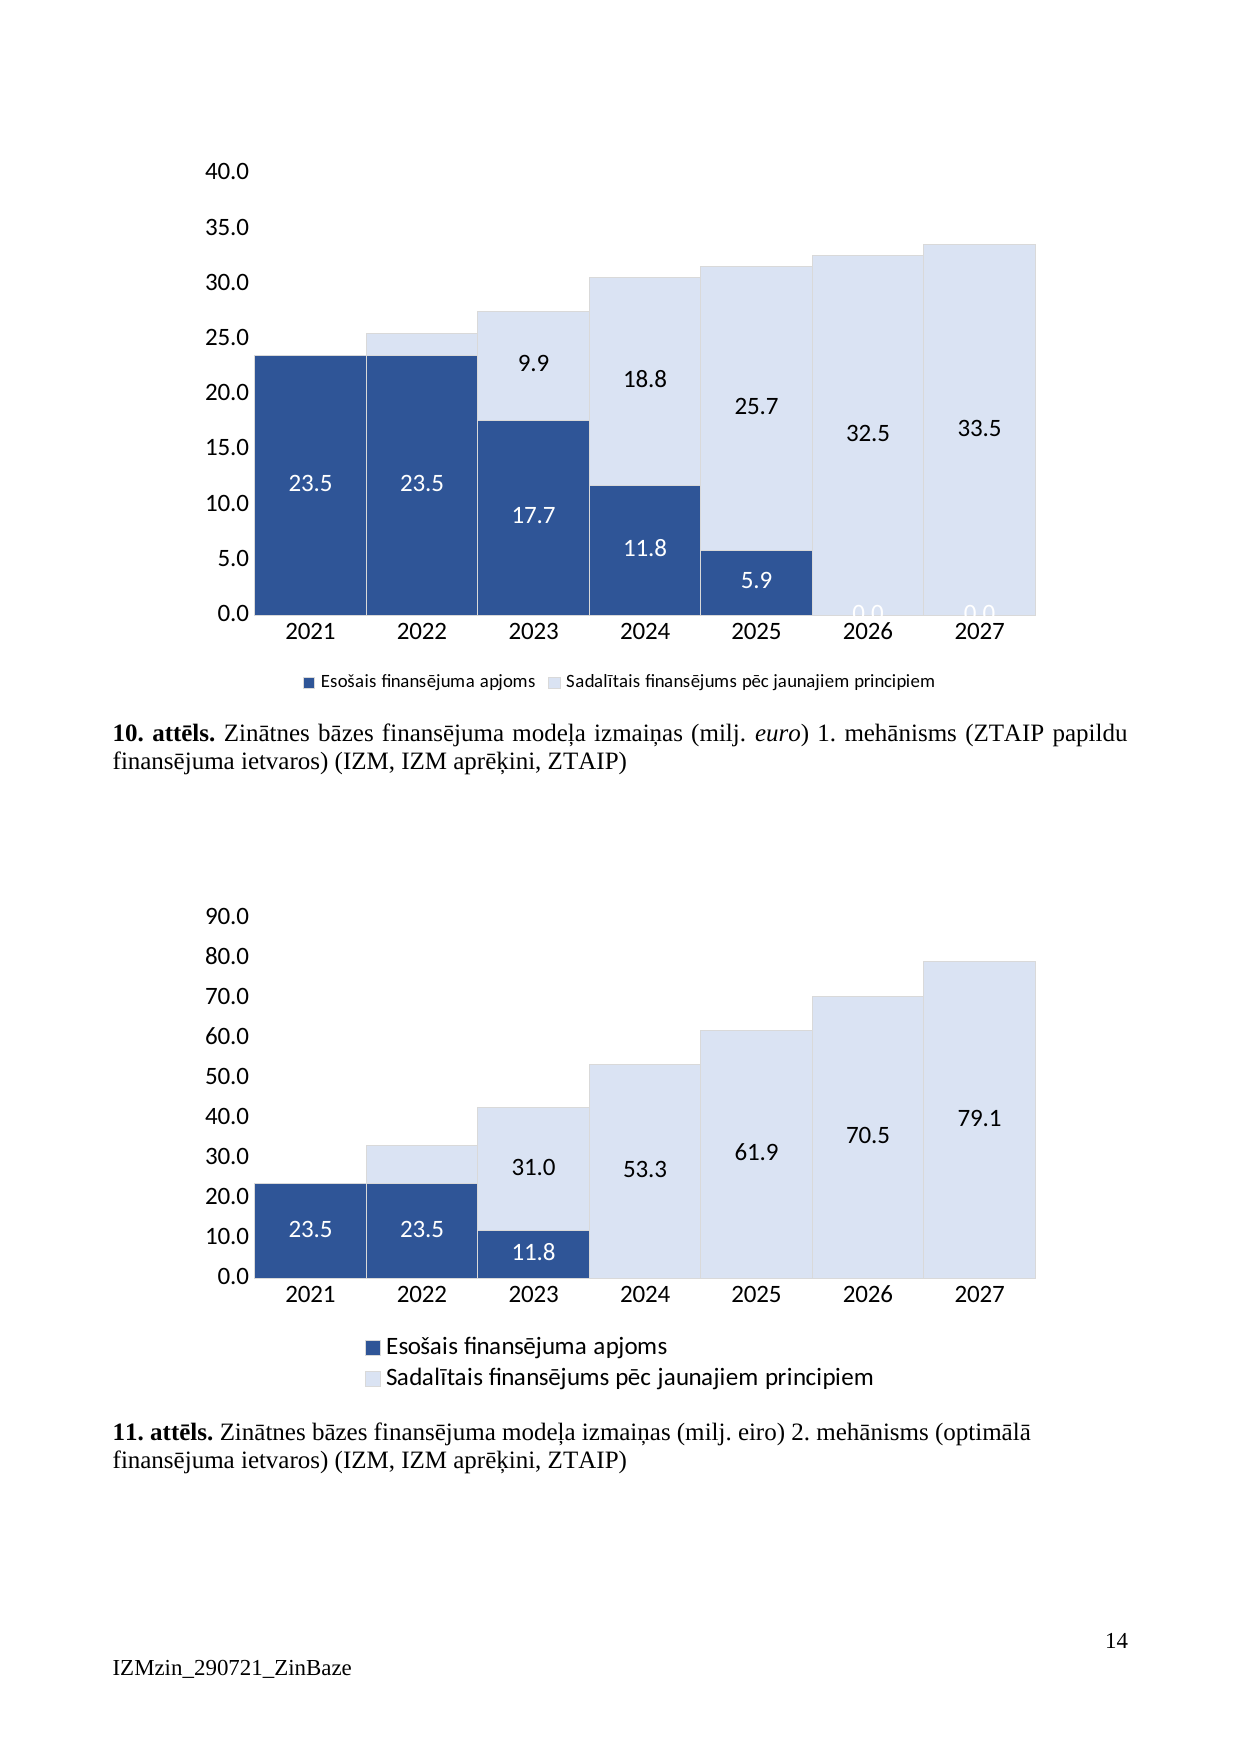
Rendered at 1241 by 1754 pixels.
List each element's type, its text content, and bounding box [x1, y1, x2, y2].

text 11. attēls. Zinātnes bāzes finansējuma modeļa izmaiņas (milj. eiro) 2. mehānisms (optimālā finansējuma ietvaros) (IZM, IZM aprēķini, ZTAIP) [112, 1417, 1128, 1474]
text 10. attēls. Zinātnes bāzes finansējuma modeļa izmaiņas (milj. euro) 1. mehānisms (ZTAIP papildu finansējuma ietvaros) (IZM, IZM aprēķini, ZTAIP) [112, 718, 1128, 775]
